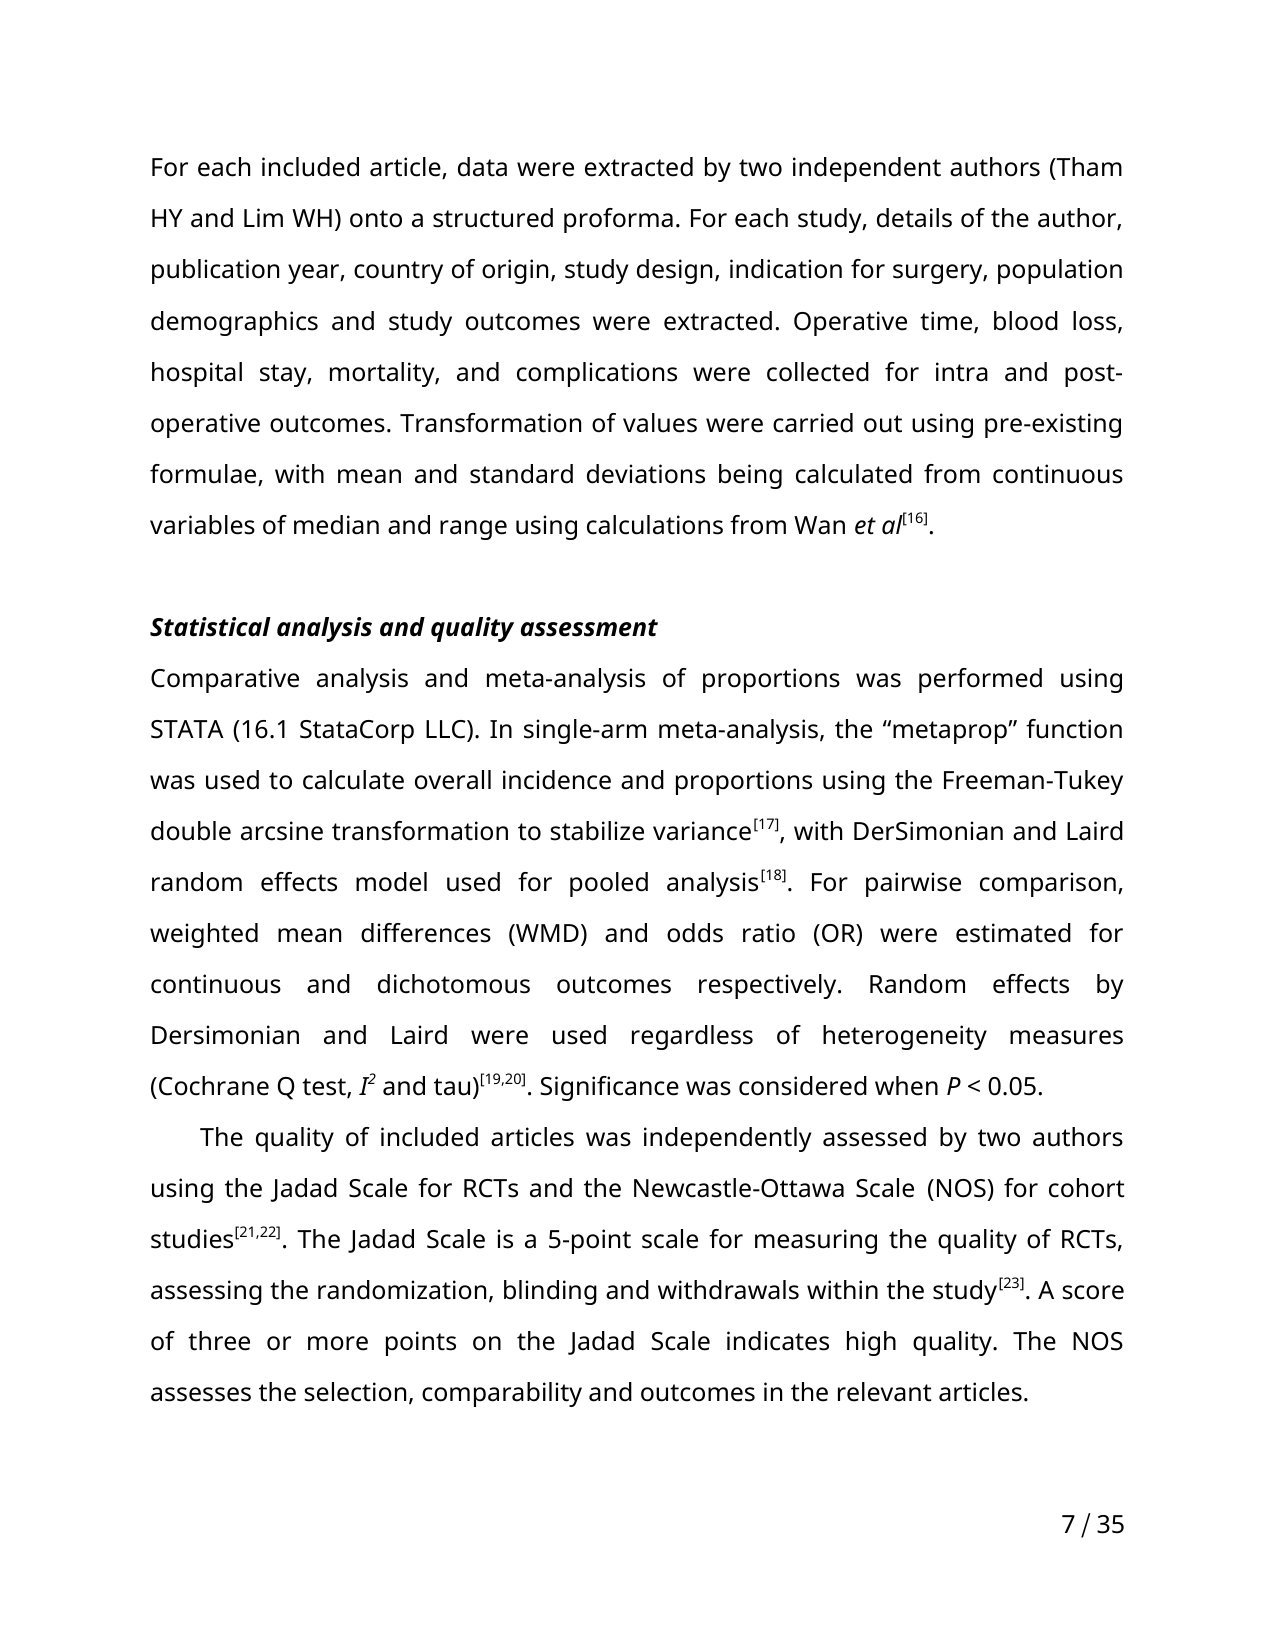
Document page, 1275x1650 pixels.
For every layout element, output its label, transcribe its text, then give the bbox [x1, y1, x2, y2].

text Statistical analysis and quality assessment [150, 609, 1125, 643]
text For each included article, data were extracted by two independent authors (Tham HY and Lim WH) onto a structured proforma. For each study, details of the author, publication year, country of origin, study design, indication for surgery, population demographics and study outcomes were extracted. Operative time, blood loss, hospital stay, mortality, and complications were collected for intra and post-operative outcomes. Transformation of values were carried out using pre-existing formulae, with mean and standard deviations being calculated from continuous variables of median and range using calculations from Wan et al[16]. [150, 150, 1125, 541]
text The quality of included articles was independently assessed by two authors using the Jadad Scale for RCTs and the Newcastle-Ottawa Scale (NOS) for cohort studies[21,22]. The Jadad Scale is a 5-point scale for measuring the quality of RCTs, assessing the randomization, blinding and withdrawals within the study[23]. A score of three or more points on the Jadad Scale indicates high quality. The NOS assesses the selection, comparability and outcomes in the relevant articles. [150, 1120, 1125, 1409]
text Comparative analysis and meta-analysis of proportions was performed using STATA (16.1 StataCorp LLC). In single-arm meta-analysis, the “metaprop” function was used to calculate overall incidence and proportions using the Freeman-Tukey double arcsine transformation to stabilize variance[17], with DerSimonian and Laird random effects model used for pooled analysis[18]. For pairwise comparison, weighted mean differences (WMD) and odds ratio (OR) were estimated for continuous and dichotomous outcomes respectively. Random effects by Dersimonian and Laird were used regardless of heterogeneity measures (Cochrane Q test, I2 and tau)[19,20]. Significance was considered when P < 0.05. [150, 660, 1125, 1103]
